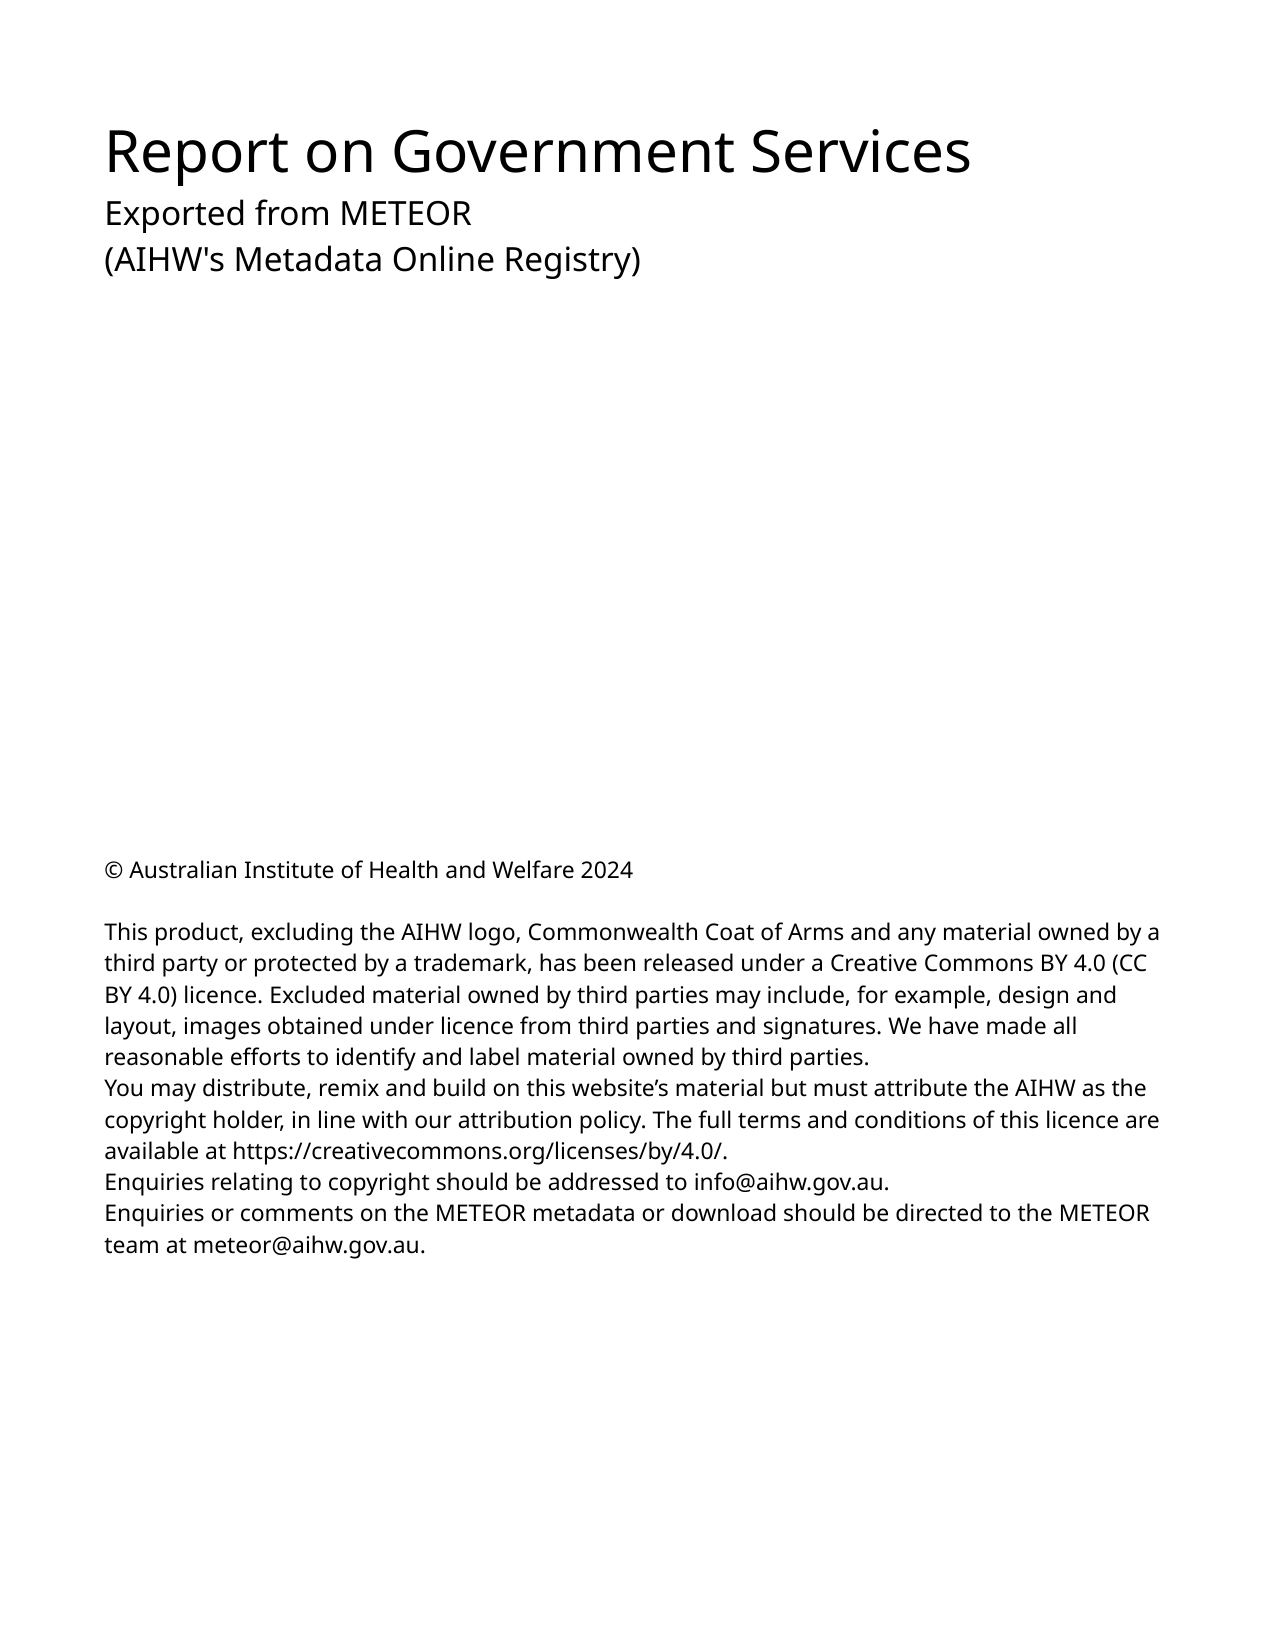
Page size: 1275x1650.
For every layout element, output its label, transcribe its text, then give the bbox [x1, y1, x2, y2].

subtitle Exported from METEOR [104, 190, 1171, 235]
text This product, excluding the AIHW logo, Commonwealth Coat of Arms and any material owned by a third party or protected by a trademark, has been released under a Creative Commons BY 4.0 (CC BY 4.0) licence. Excluded material owned by third parties may include, for example, design and layout, images obtained under licence from third parties and signatures. We have made all reasonable efforts to identify and label material owned by third parties. [104, 916, 1171, 1072]
text Enquiries or comments on the METEOR metadata or download should be directed to the METEOR team at meteor@aihw.gov.au. [104, 1197, 1171, 1260]
text © Australian Institute of Health and Welfare 2024 [104, 854, 1171, 885]
subtitle (AIHW's Metadata Online Registry) [104, 235, 1171, 281]
text Enquiries relating to copyright should be addressed to info@aihw.gov.au. [104, 1166, 1171, 1197]
title Report on Government Services [104, 110, 1171, 190]
text You may distribute, remix and build on this website’s material but must attribute the AIHW as the copyright holder, in line with our attribution policy. The full terms and conditions of this licence are available at https://creativecommons.org/licenses/by/4.0/. [104, 1072, 1171, 1166]
